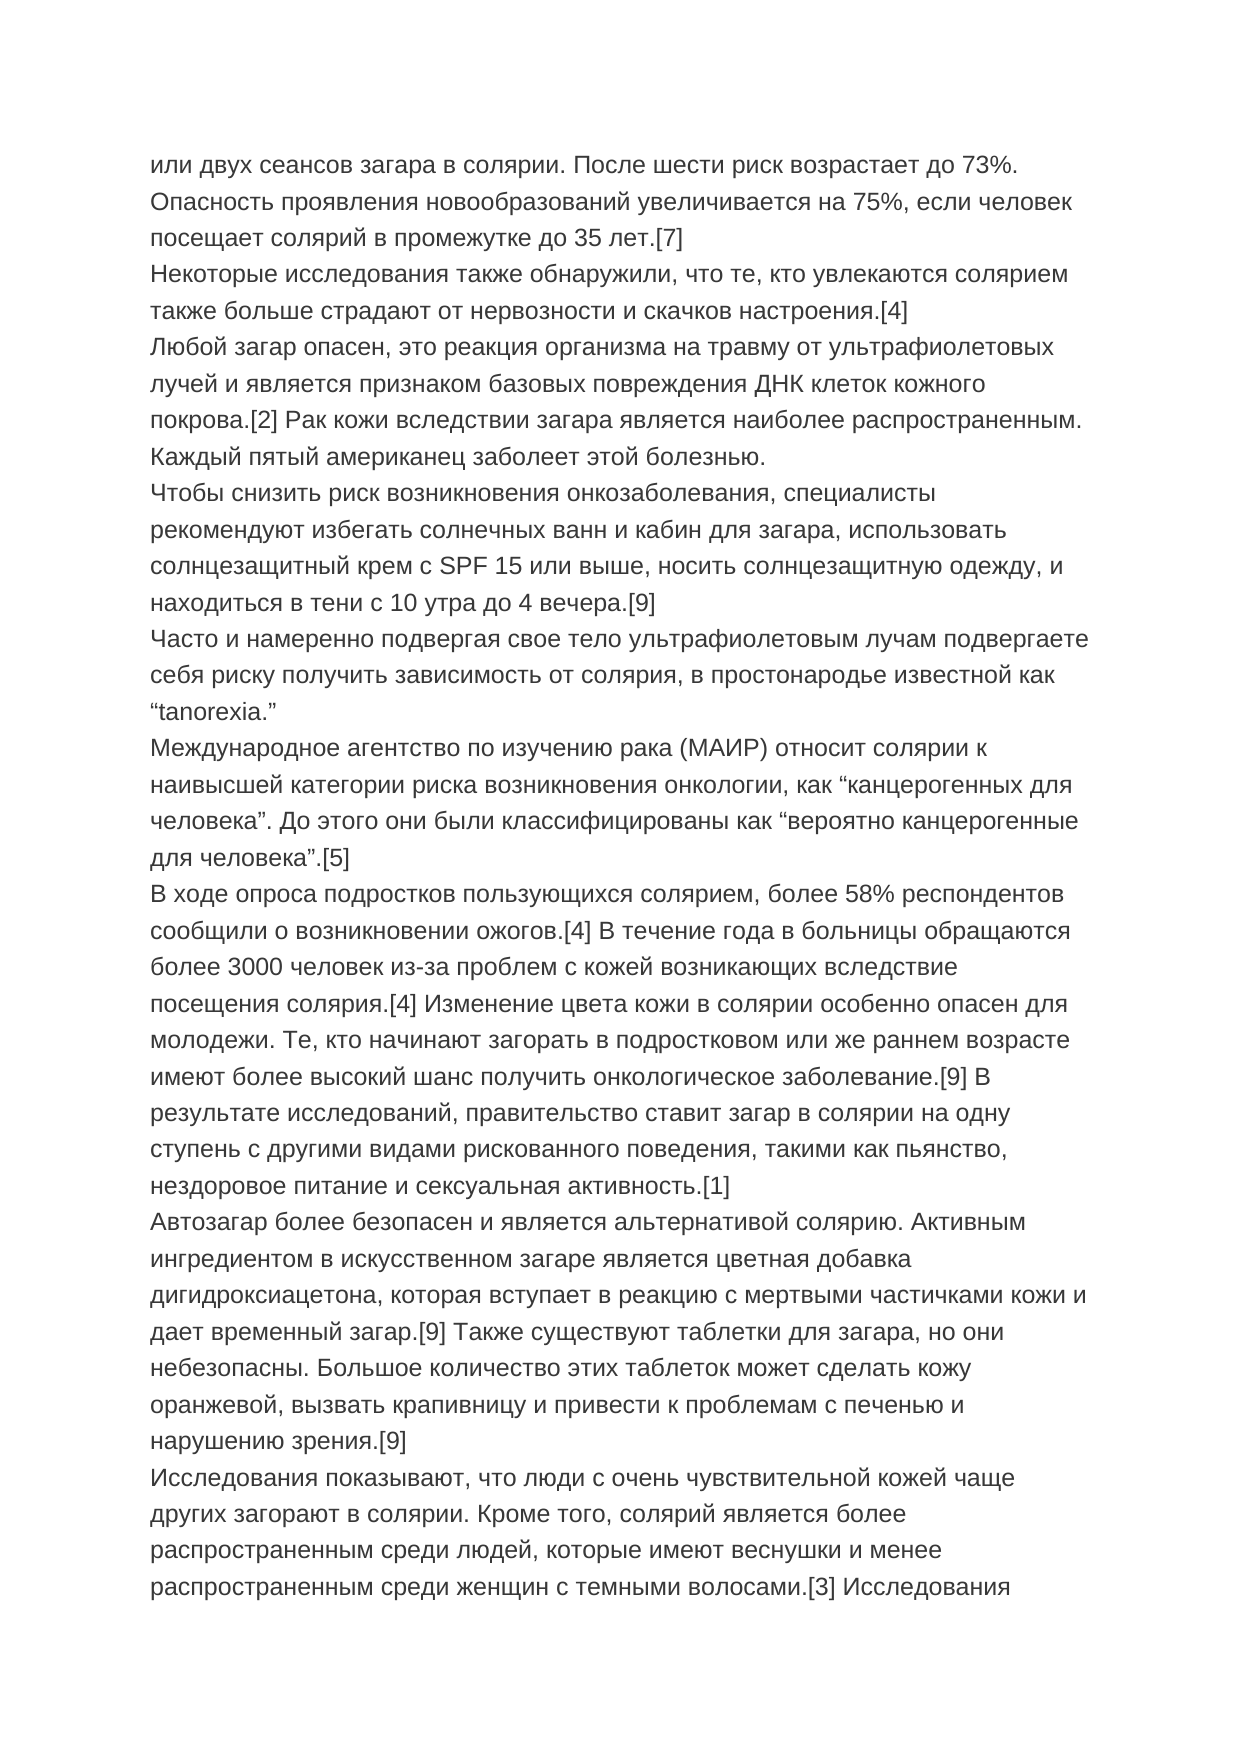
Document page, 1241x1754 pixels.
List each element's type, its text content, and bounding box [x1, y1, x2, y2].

text Чтобы снизить риск возникновения онкозаболевания, специалисты рекомендуют избегать солнечных ванн и кабин для загара, использовать солнцезащитный крем с SPF 15 или выше, носить солнцезащитную одежду, и находиться в тени с 10 утра до 4 вечера.[9] [150, 478, 1090, 616]
text Некоторые исследования также обнаружили, что те, кто увлекаются солярием также больше страдают от нервозности и скачков настроения.[4] [150, 259, 1090, 324]
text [150, 1462, 1090, 1601]
text Автозагар более безопасен и является альтернативой солярию. Активным ингредиентом в искусственном загаре является цветная добавка дигидроксиацетона, которая вступает в реакцию с мертвыми частичками кожи и дает временный загар.[9] Также существуют таблетки для загара, но они небезопасны. Большое количество этих таблеток может сделать кожу оранжевой, вызвать крапивницу и привести к проблемам с печенью и нарушению зрения.[9] [150, 1207, 1090, 1455]
text В ходе опроса подростков пользующихся солярием, более 58% респондентов сообщили о возникновении ожогов.[4] В течение года в больницы обращаются более 3000 человек из-за проблем с кожей возникающих вследствие посещения солярия.[4] Изменение цвета кожи в солярии особенно опасен для молодежи. Те, кто начинают загорать в подростковом или же раннем возрасте имеют более высокий шанс получить онкологическое заболевание.[9] В результате исследований, правительство ставит загар в солярии на одну ступень с другими видами рискованного поведения, такими как пьянство, нездоровое питание и сексуальная активность.[1] [150, 879, 1090, 1199]
text Любой загар опасен, это реакция организма на травму от ультрафиолетовых лучей и является признаком базовых повреждения ДНК клеток кожного покрова.[2] Рак кожи вследствии загара является наиболее распространенным. Каждый пятый американец заболеет этой болезнью. [150, 332, 1090, 470]
text Часто и намеренно подвергая свое тело ультрафиолетовым лучам подвергаете себя риску получить зависимость от солярия, в простонародье известной как “tanorexia.” [150, 653, 1090, 726]
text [150, 150, 1090, 252]
text Международное агентство по изучению рака (МАИР) относит солярии к наивысшей категории риска возникновения онкологии, как “канцерогенных для человека”. До этого они были классифицированы как “вероятно канцерогенные для человека”.[5] [150, 733, 1090, 871]
